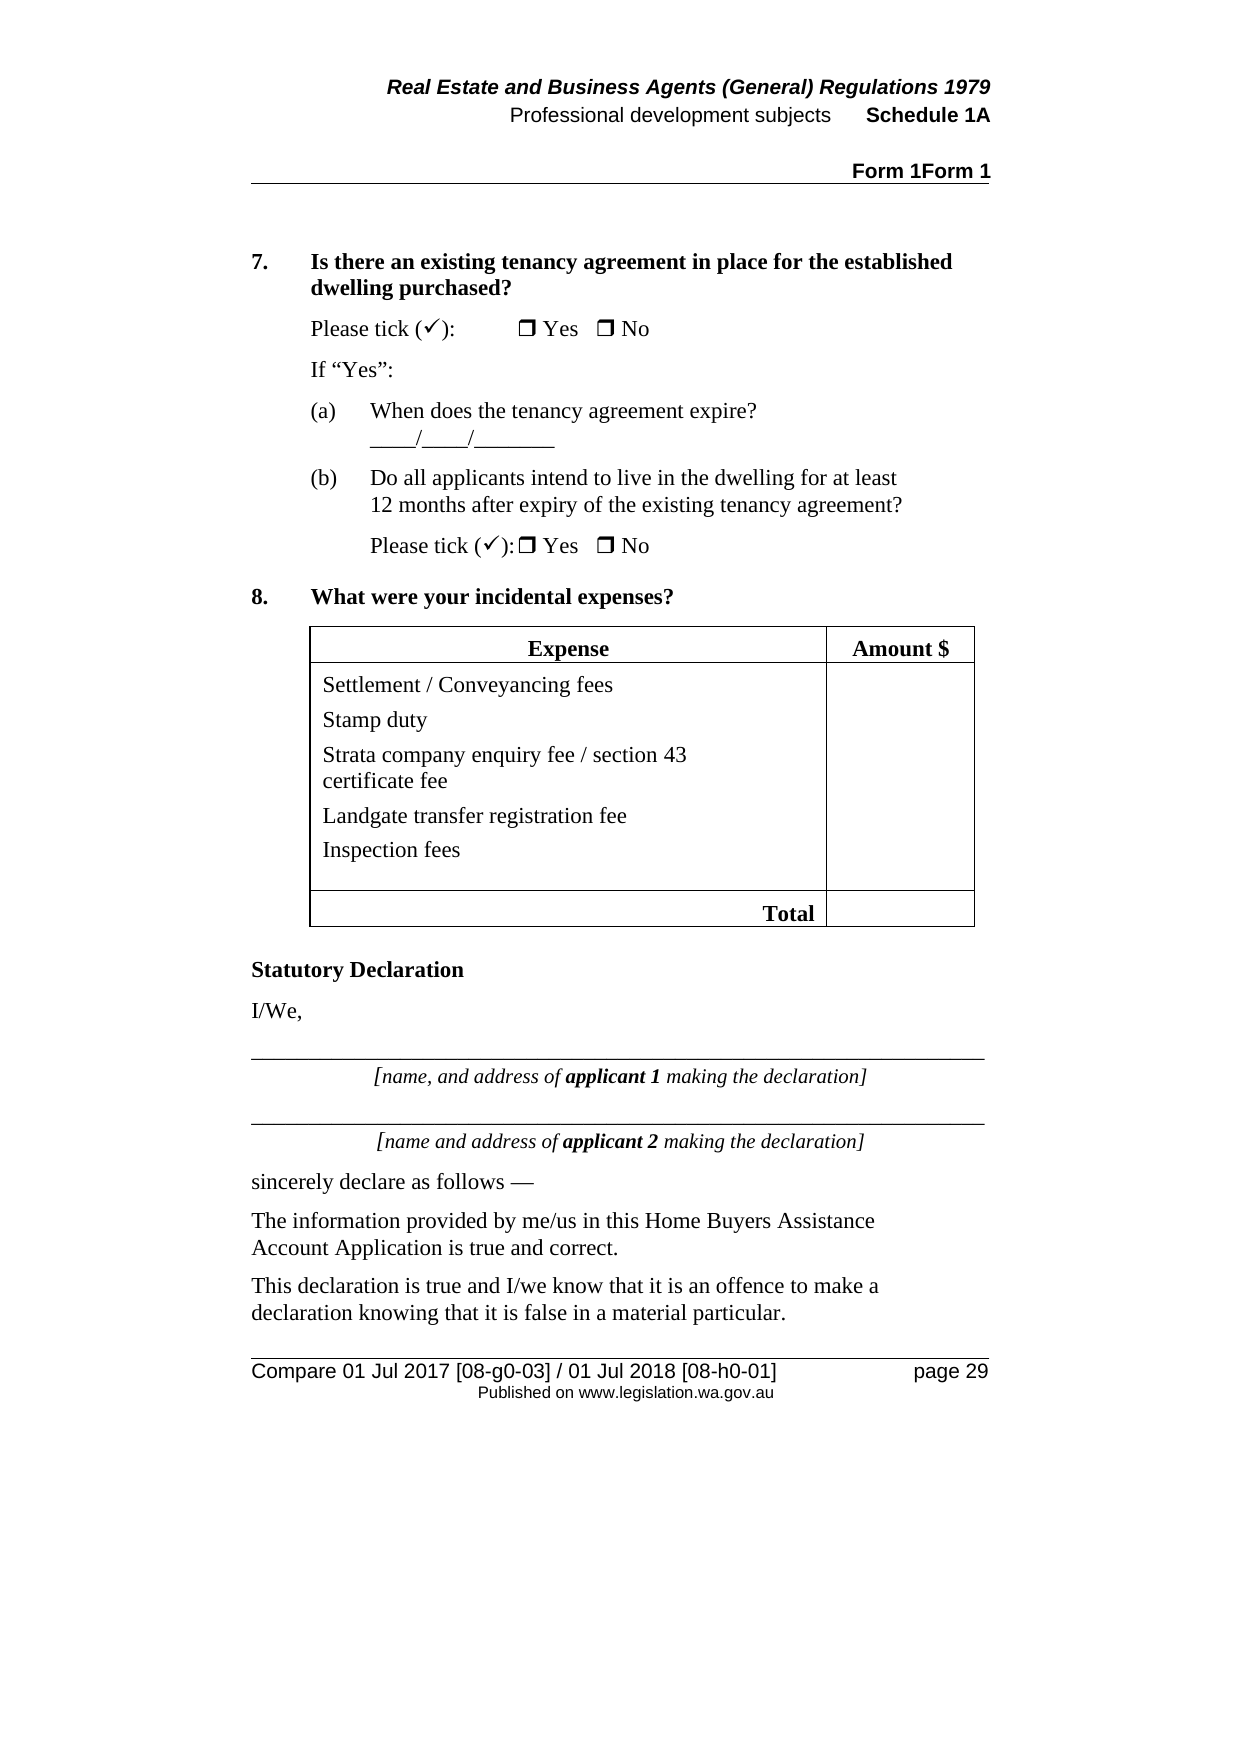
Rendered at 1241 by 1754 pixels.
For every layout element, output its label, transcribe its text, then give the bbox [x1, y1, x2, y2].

table_header Amount $ [827, 627, 974, 662]
text Please tick (): Yes No [251, 532, 989, 558]
subtitle Statutory Declaration [251, 956, 989, 982]
text I/We, [251, 997, 989, 1023]
table_header Expense [311, 627, 826, 662]
table_cell [827, 663, 974, 890]
text (a) When does the tenancy agreement expire? ____/____/_______ [251, 397, 989, 450]
text Please tick (): Yes No [251, 315, 989, 342]
table_cell Total [311, 891, 826, 926]
table_cell Settlement / Conveyancing fees Stamp duty Strata company enquiry fee / section 43 certificate fee Landgate transfer registration fee Inspection fees [311, 663, 826, 890]
text If “Yes”: [251, 356, 989, 383]
subtitle 7. Is there an existing tenancy agreement in place for the established dwelling purchased? [251, 248, 989, 301]
table_cell [827, 891, 974, 926]
text ________________________________________________________________ [251, 1036, 989, 1062]
text sincerely declare as follows — [251, 1168, 989, 1195]
text The information provided by me/us in this Home Buyers Assistance Account Application is true and correct. [251, 1207, 957, 1260]
text (b) Do all applicants intend to live in the dwelling for at least 12 months after expiry of the existing tenancy agreement? [251, 464, 989, 517]
text [name, and address of applicant 1 making the declaration] [251, 1062, 989, 1089]
text This declaration is true and I/we know that it is an offence to make a declaration knowing that it is false in a material particular. [251, 1272, 957, 1325]
subtitle 8. What were your incidental expenses? [251, 583, 989, 609]
text ________________________________________________________________ [251, 1101, 989, 1127]
text [name and address of applicant 2 making the declaration] [251, 1127, 989, 1154]
